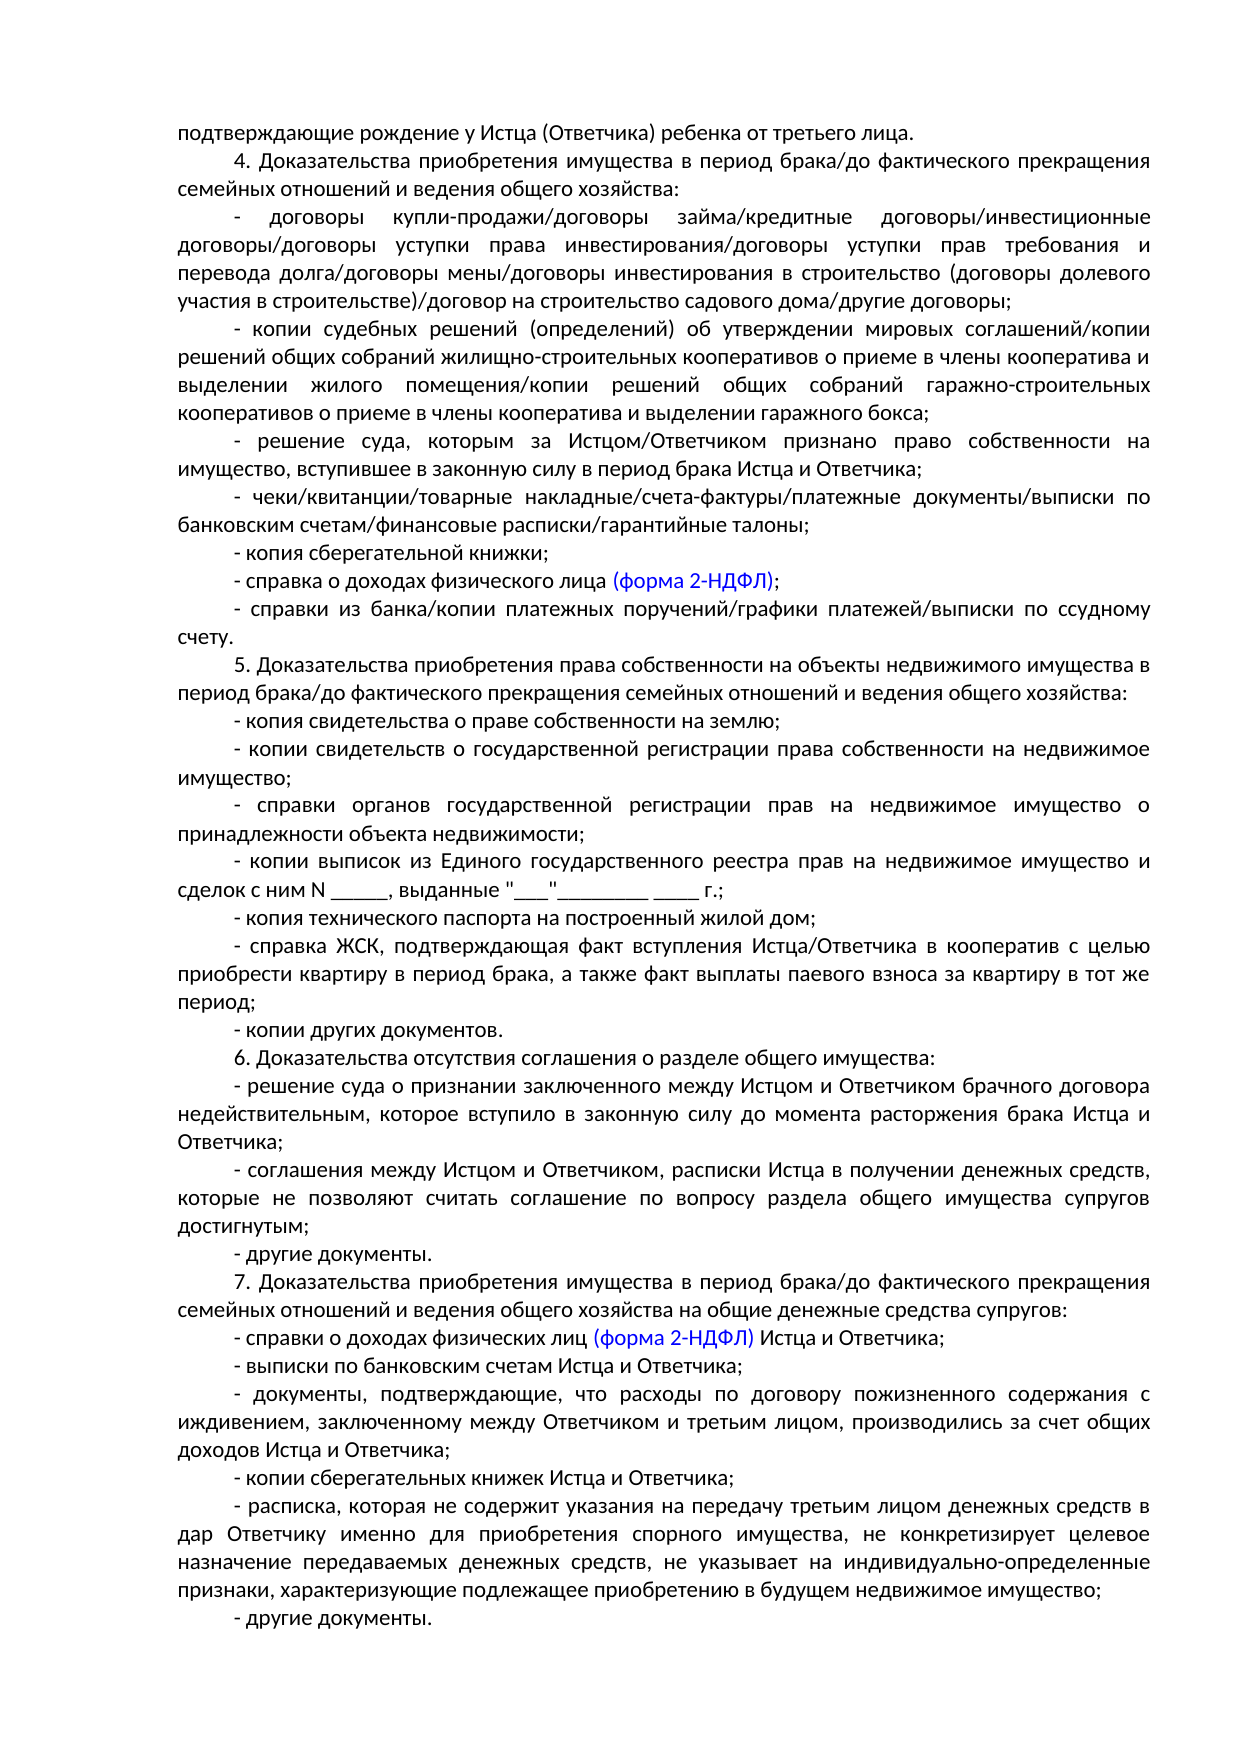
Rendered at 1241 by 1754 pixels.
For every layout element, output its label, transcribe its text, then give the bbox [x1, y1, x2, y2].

text - выписки по банковским счетам Истца и Ответчика; [177, 1351, 1152, 1379]
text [177, 118, 1152, 146]
text - копии других документов. [177, 1015, 1152, 1043]
text 5. Доказательства приобретения права собственности на объекты недвижимого имущества в период брака/до фактического прекращения семейных отношений и ведения общего хозяйства: [177, 651, 1152, 707]
text - справка ЖСК, подтверждающая факт вступления Истца/Ответчика в кооператив с целью приобрести квартиру в период брака, а также факт выплаты паевого взноса за квартиру в тот же период; [177, 931, 1152, 1015]
text - копия сберегательной книжки; [177, 538, 1152, 566]
text 6. Доказательства отсутствия соглашения о разделе общего имущества: [177, 1043, 1152, 1071]
text - копии свидетельств о государственной регистрации права собственности на недвижимое имущество; [177, 734, 1152, 791]
text - расписка, которая не содержит указания на передачу третьим лицом денежных средств в дар Ответчику именно для приобретения спорного имущества, не конкретизирует целевое назначение передаваемых денежных средств, не указывает на индивидуально-определенные признаки, характеризующие подлежащее приобретению в будущем недвижимое имущество; [177, 1491, 1152, 1603]
text - справки органов государственной регистрации прав на недвижимое имущество о принадлежности объекта недвижимости; [177, 791, 1152, 847]
text - копии выписок из Единого государственного реестра прав на недвижимое имущество и сделок с ним N _____, выданные "___"________ ____ г.; [177, 847, 1152, 903]
text - договоры купли-продажи/договоры займа/кредитные договоры/инвестиционные договоры/договоры уступки права инвестирования/договоры уступки прав требования и перевода долга/договоры мены/договоры инвестирования в строительство (договоры долевого участия в строительстве)/договор на строительство садового дома/другие договоры; [177, 202, 1152, 314]
text - решение суда, которым за Истцом/Ответчиком признано право собственности на имущество, вступившее в законную силу в период брака Истца и Ответчика; [177, 426, 1152, 482]
text - справки из банка/копии платежных поручений/графики платежей/выписки по ссудному счету. [177, 594, 1152, 651]
text - копия технического паспорта на построенный жилой дом; [177, 903, 1152, 931]
text - решение суда о признании заключенного между Истцом и Ответчиком брачного договора недействительным, которое вступило в законную силу до момента расторжения брака Истца и Ответчика; [177, 1071, 1152, 1155]
text - соглашения между Истцом и Ответчиком, расписки Истца в получении денежных средств, которые не позволяют считать соглашение по вопросу раздела общего имущества супругов достигнутым; [177, 1155, 1152, 1239]
text - справка о доходах физического лица (форма 2-НДФЛ); [177, 566, 1152, 594]
text - документы, подтверждающие, что расходы по договору пожизненного содержания с иждивением, заключенному между Ответчиком и третьим лицом, производились за счет общих доходов Истца и Ответчика; [177, 1379, 1152, 1463]
text 4. Доказательства приобретения имущества в период брака/до фактического прекращения семейных отношений и ведения общего хозяйства: [177, 146, 1152, 202]
text - копия свидетельства о праве собственности на землю; [177, 707, 1152, 734]
text 7. Доказательства приобретения имущества в период брака/до фактического прекращения семейных отношений и ведения общего хозяйства на общие денежные средства супругов: [177, 1267, 1152, 1323]
text - чеки/квитанции/товарные накладные/счета-фактуры/платежные документы/выписки по банковским счетам/финансовые расписки/гарантийные талоны; [177, 482, 1152, 538]
text - справки о доходах физических лиц (форма 2-НДФЛ) Истца и Ответчика; [177, 1323, 1152, 1351]
text - копии судебных решений (определений) об утверждении мировых соглашений/копии решений общих собраний жилищно-строительных кооперативов о приеме в члены кооператива и выделении жилого помещения/копии решений общих собраний гаражно-строительных кооперативов о приеме в члены кооператива и выделении гаражного бокса; [177, 314, 1152, 426]
text - копии сберегательных книжек Истца и Ответчика; [177, 1463, 1152, 1491]
text - другие документы. [177, 1603, 1152, 1631]
text - другие документы. [177, 1239, 1152, 1267]
